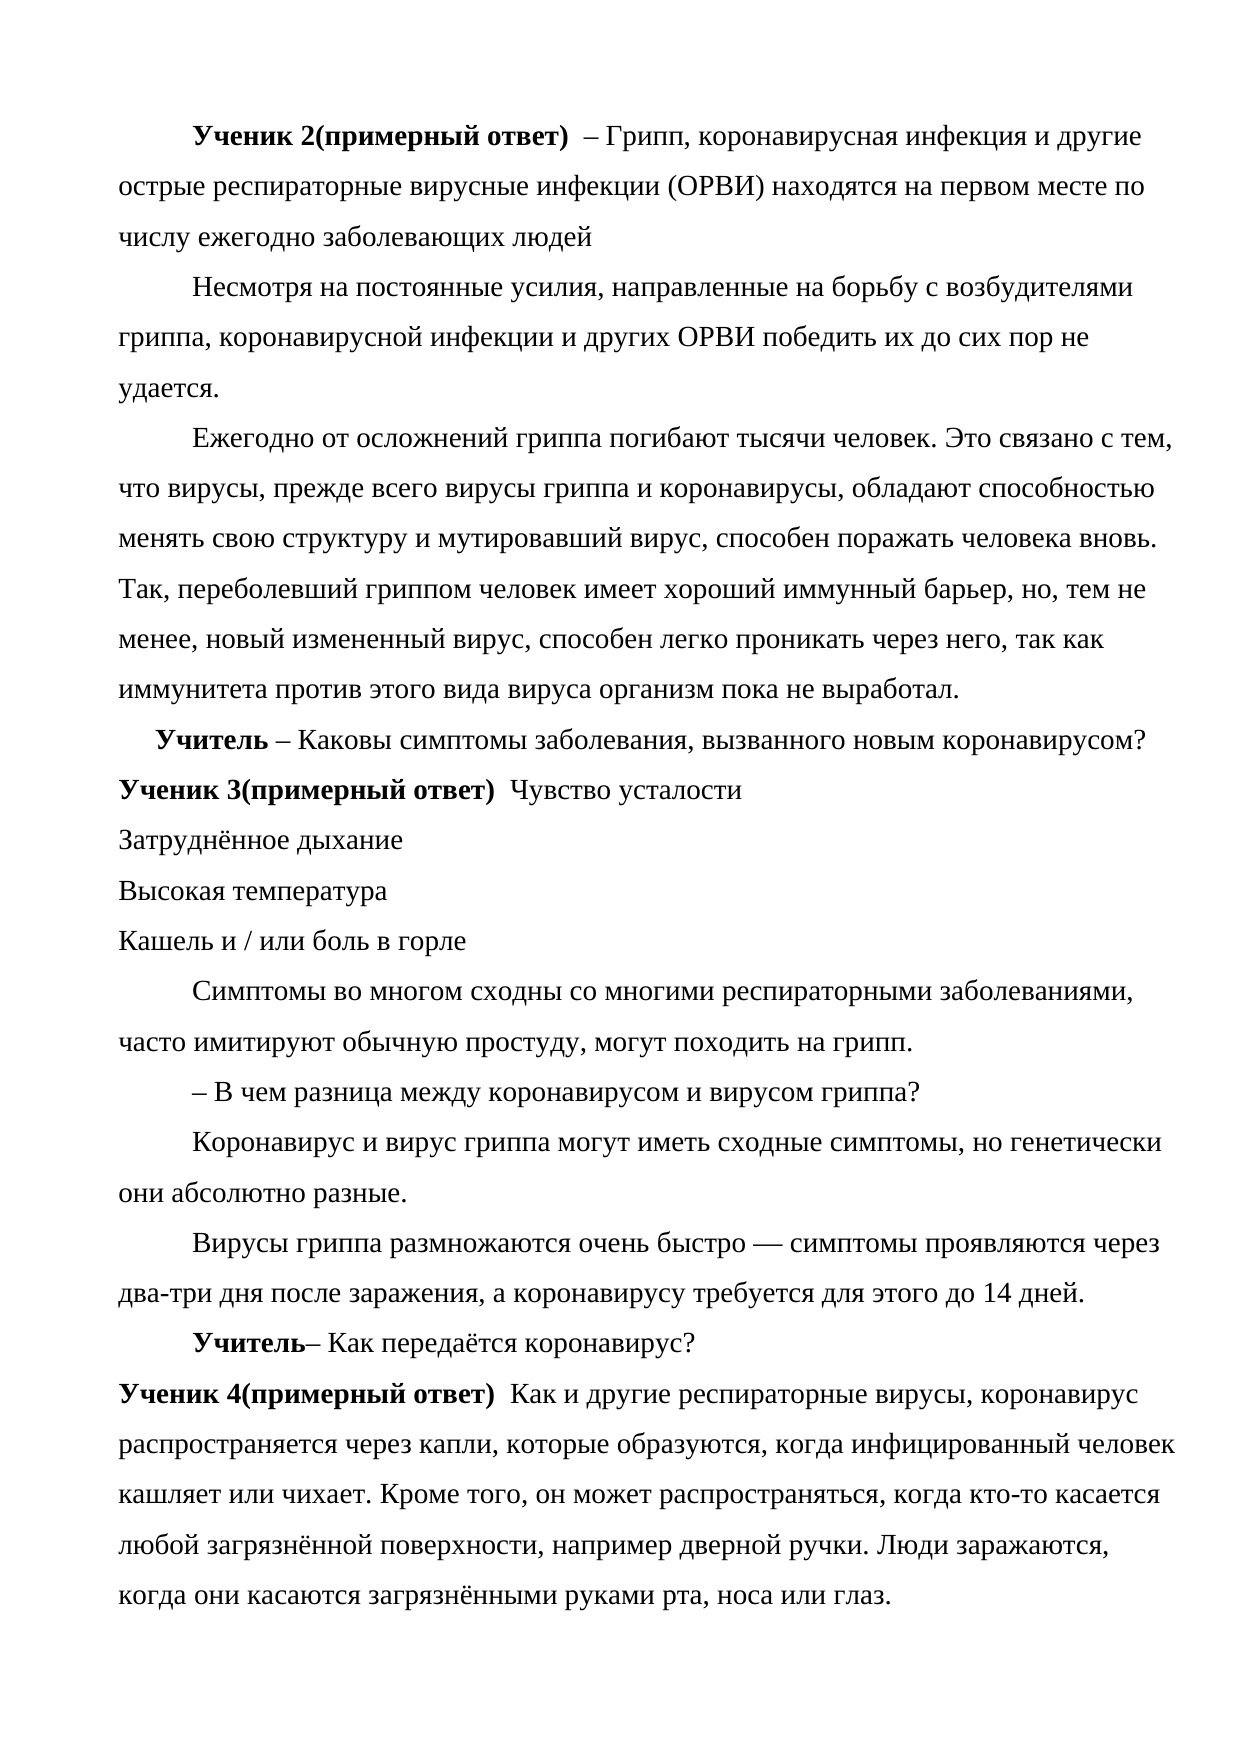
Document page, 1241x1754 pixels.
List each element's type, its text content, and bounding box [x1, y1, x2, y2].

text – В чем разница между коронавирусом и вирусом гриппа? [118, 1074, 1181, 1108]
text Затруднённое дыхание [118, 822, 1181, 856]
text Кашель и / или боль в горле [118, 923, 1181, 957]
text Коронавирус и вирус гриппа могут иметь сходные симптомы, но генетически они абсолютно разные. [118, 1124, 1181, 1208]
text Ученик 2(примерный ответ) – Грипп, коронавирусная инфекция и другие острые респираторные вирусные инфекции (ОРВИ) находятся на первом месте по числу ежегодно заболевающих людей [118, 118, 1181, 252]
text Ученик 4(примерный ответ) Как и другие респираторные вирусы, коронавирус распространяется через капли, которые образуются, когда инфицированный человек кашляет или чихает. Кроме того, он может распространяться, когда кто-то касается любой загрязнённой поверхности, например дверной ручки. Люди заражаются, когда они касаются загрязнёнными руками рта, носа или глаз. [118, 1376, 1181, 1611]
text Несмотря на постоянные усилия, направленные на борьбу с возбудителями гриппа, коронавирусной инфекции и других ОРВИ победить их до сих пор не удается. [118, 269, 1181, 403]
text Ученик 3(примерный ответ) Чувство усталости [118, 772, 1181, 806]
text Учитель– Как передаётся коронавирус? [118, 1326, 1181, 1359]
text Высокая температура [118, 873, 1181, 906]
text Симптомы во многом сходны со многими респираторными заболеваниями, часто имитируют обычную простуду, могут походить на грипп. [118, 973, 1181, 1057]
text Вирусы гриппа размножаются очень быстро — симптомы проявляются через два-три дня после заражения, а коронавирусу требуется для этого до 14 дней. [118, 1225, 1181, 1309]
text Учитель – Каковы симптомы заболевания, вызванного новым коронавирусом? [118, 722, 1181, 755]
text Ежегодно от осложнений гриппа погибают тысячи человек. Это связано с тем, что вирусы, прежде всего вирусы гриппа и коронавирусы, обладают способностью менять свою структуру и мутировавший вирус, способен поражать человека вновь. Так, переболевший гриппом человек имеет хороший иммунный барьер, но, тем не менее, новый измененный вирус, способен легко проникать через него, так как иммунитета против этого вида вируса организм пока не выработал. [118, 420, 1181, 705]
